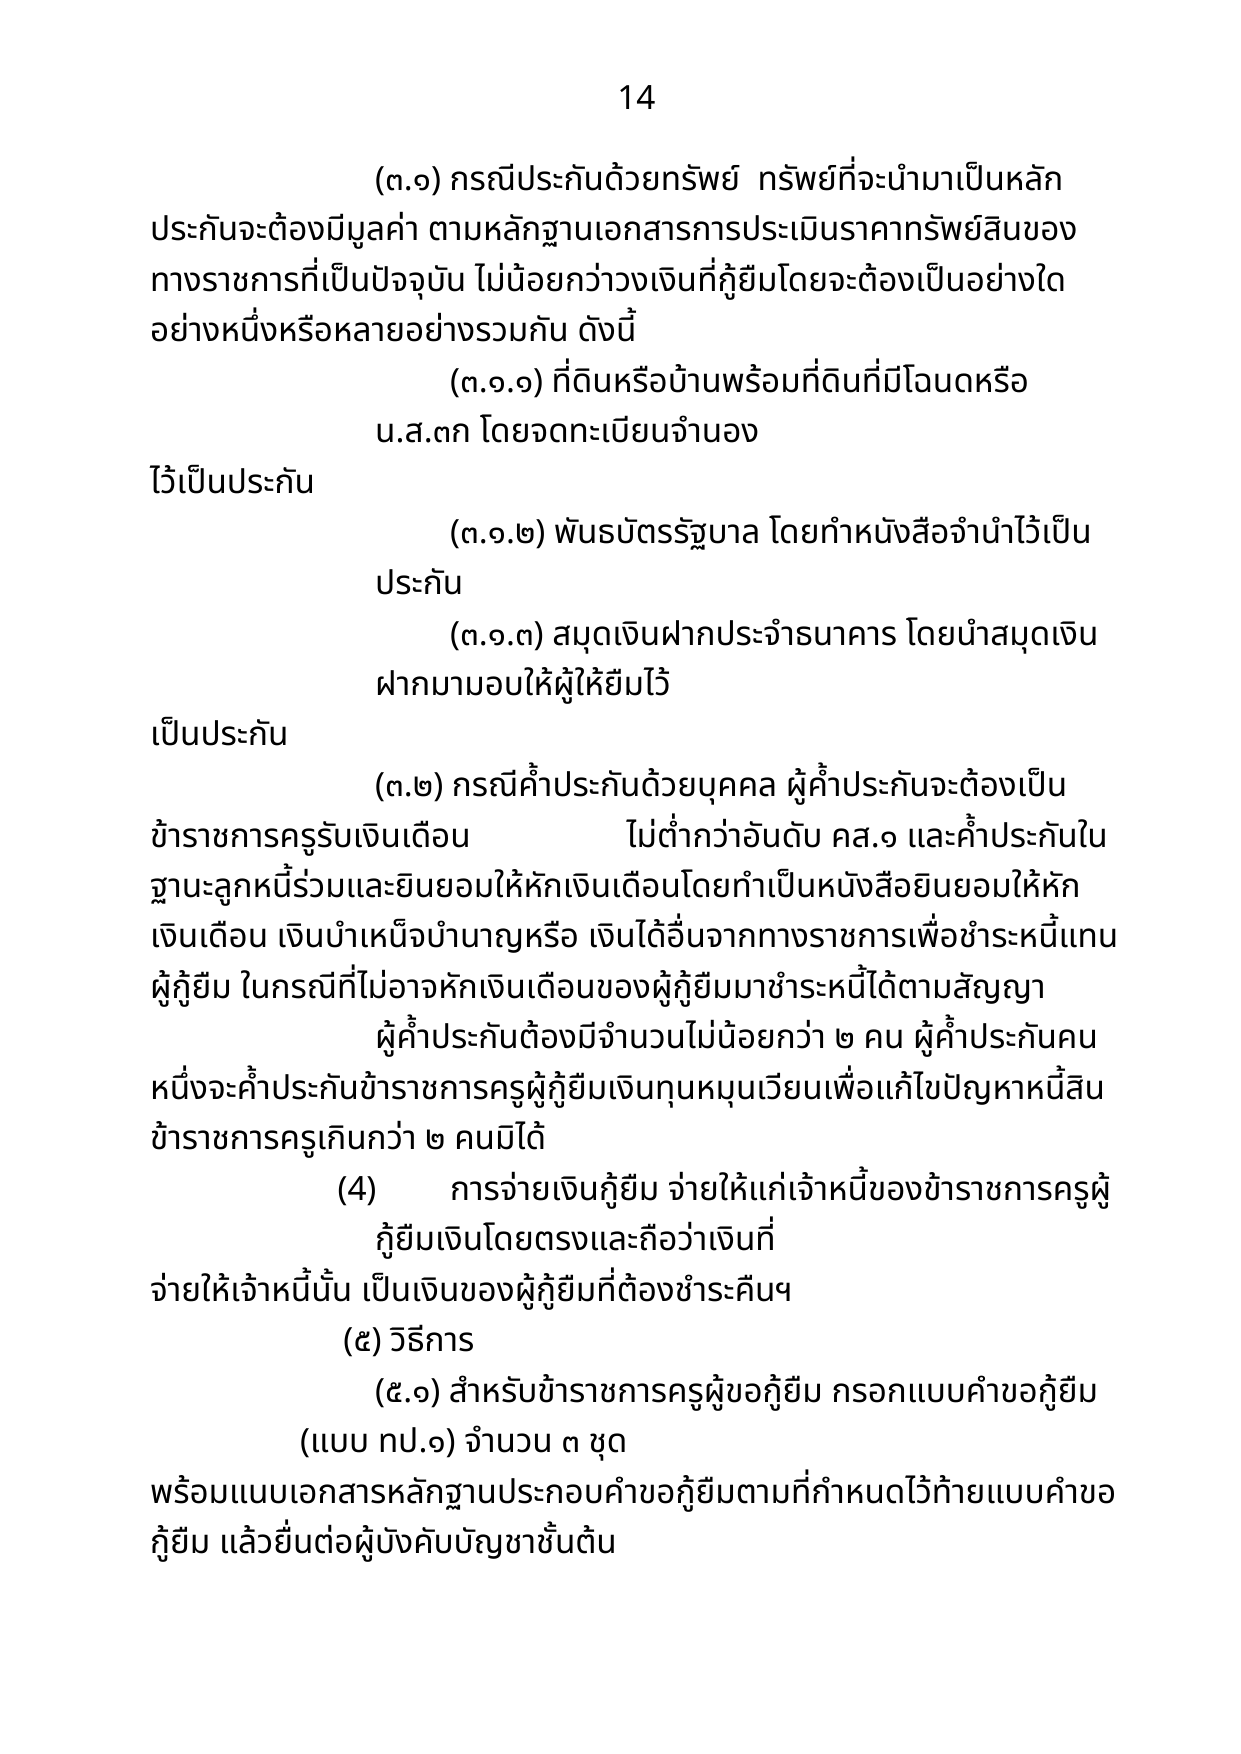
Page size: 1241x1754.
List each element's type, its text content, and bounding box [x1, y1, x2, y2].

text เป็นประกัน [150, 710, 1122, 761]
text พร้อมแนบเอกสารหลักฐานประกอบคำขอกู้ยืมตามที่กำหนดไว้ท้ายแบบคำขอกู้ยืม แล้วยื่นต่อผู้บังคับบัญชาชั้นต้น [150, 1468, 1122, 1569]
text (๓.๒) กรณีค้ำประกันด้วยบุคคล ผู้ค้ำประกันจะต้องเป็นข้าราชการครูรับเงินเดือน ไม่ต่ำกว่าอันดับ คส.๑ และค้ำประกันในฐานะลูกหนี้ร่วมและยินยอมให้หักเงินเดือนโดยทำเป็นหนังสือยินยอมให้หักเงินเดือน เงินบำเหน็จบำนาญหรือ เงินได้อื่นจากทางราชการเพื่อชำระหนี้แทนผู้กู้ยืม ในกรณีที่ไม่อาจหักเงินเดือนของผู้กู้ยืมมาชำระหนี้ได้ตามสัญญา [150, 761, 1122, 1013]
text (๕.๑) สำหรับข้าราชการครูผู้ขอกู้ยืม กรอกแบบคำขอกู้ยืม (แบบ ทป.๑) จำนวน ๓ ชุด [300, 1367, 1122, 1468]
list การจ่ายเงินกู้ยืม จ่ายให้แก่เจ้าหนี้ของข้าราชการครูผู้กู้ยืมเงินโดยตรงและถือว่าเงินที่ [337, 1164, 1122, 1266]
text (๓.๑) กรณีประกันด้วยทรัพย์ ทรัพย์ที่จะนำมาเป็นหลักประกันจะต้องมีมูลค่า ตามหลักฐานเอกสารการประเมินราคาทรัพย์สินของทางราชการที่เป็นปัจจุบัน ไม่น้อยกว่าวงเงินที่กู้ยืมโดยจะต้องเป็นอย่างใดอย่างหนึ่งหรือหลายอย่างรวมกัน ดังนี้ [150, 155, 1122, 357]
text (๓.๑.๑) ที่ดินหรือบ้านพร้อมที่ดินที่มีโฉนดหรือ น.ส.๓ก โดยจดทะเบียนจำนอง [375, 357, 1122, 458]
text (๓.๑.๒) พันธบัตรรัฐบาล โดยทำหนังสือจำนำไว้เป็นประกัน [375, 508, 1122, 609]
text จ่ายให้เจ้าหนี้นั้น เป็นเงินของผู้กู้ยืมที่ต้องชำระคืนฯ [150, 1266, 1122, 1316]
text ผู้ค้ำประกันต้องมีจำนวนไม่น้อยกว่า ๒ คน ผู้ค้ำประกันคนหนึ่งจะค้ำประกันข้าราชการครูผู้กู้ยืมเงินทุนหมุนเวียนเพื่อแก้ไขปัญหาหนี้สินข้าราชการครูเกินกว่า ๒ คนมิได้ [150, 1013, 1122, 1164]
text (๓.๑.๓) สมุดเงินฝากประจำธนาคาร โดยนำสมุดเงินฝากมามอบให้ผู้ให้ยืมไว้ [375, 609, 1122, 710]
text ไว้เป็นประกัน [150, 458, 1122, 508]
text (๕) วิธีการ [150, 1316, 1122, 1367]
